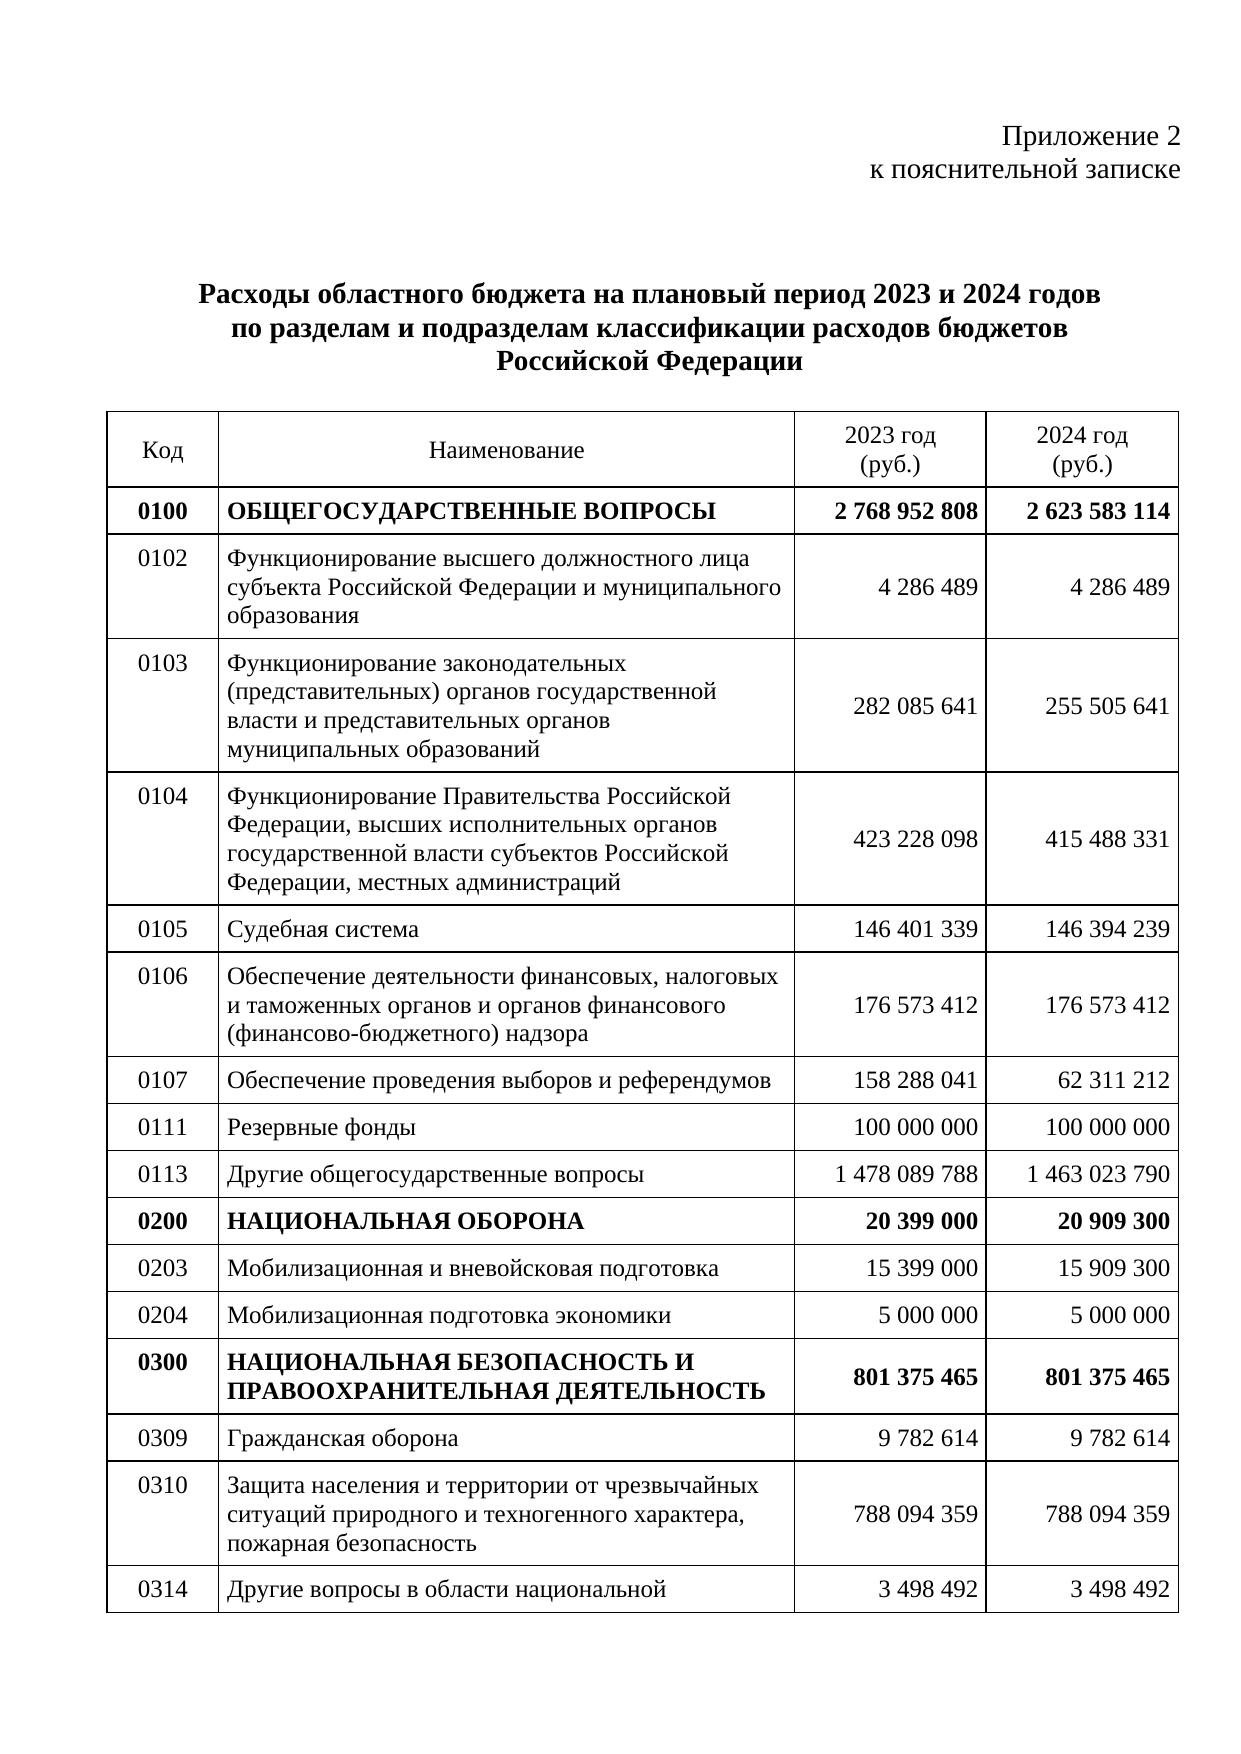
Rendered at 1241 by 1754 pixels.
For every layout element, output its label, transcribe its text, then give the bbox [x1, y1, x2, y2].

table_cell Обеспечение проведения выборов и референдумов [219, 1057, 794, 1103]
text Приложение 2 [118, 118, 1181, 152]
table_header 2023 год (руб.) [795, 412, 985, 486]
table_cell 0200 [108, 1198, 218, 1243]
table_cell 4 286 489 [987, 535, 1178, 638]
table_cell Судебная система [219, 906, 794, 951]
table_cell 0104 [108, 773, 218, 904]
table_cell 20 909 300 [987, 1198, 1178, 1243]
table_cell 0203 [108, 1245, 218, 1291]
table_cell 0300 [108, 1339, 218, 1413]
table_cell 3 498 492 [987, 1566, 1178, 1612]
table_cell 9 782 614 [795, 1415, 985, 1460]
text к пояснительной записке [118, 152, 1181, 185]
text Российской Федерации [118, 343, 1181, 377]
table_cell 146 394 239 [987, 906, 1178, 951]
text по разделам и подразделам классификации расходов бюджетов [118, 310, 1181, 343]
table_cell Гражданская оборона [219, 1415, 794, 1460]
table_cell 788 094 359 [795, 1462, 985, 1565]
table_cell Защита населения и территории от чрезвычайных ситуаций природного и техногенного характера, пожарная безопасность [219, 1462, 794, 1565]
table_cell 62 311 212 [987, 1057, 1178, 1103]
table_cell 176 573 412 [987, 953, 1178, 1056]
table_cell 423 228 098 [795, 773, 985, 904]
table_cell 801 375 465 [795, 1339, 985, 1413]
table_cell 9 782 614 [987, 1415, 1178, 1460]
table_cell 176 573 412 [795, 953, 985, 1056]
table_cell 801 375 465 [987, 1339, 1178, 1413]
table_cell Функционирование высшего должностного лица субъекта Российской Федерации и муниципального образования [219, 535, 794, 638]
table_cell 0100 [108, 488, 218, 533]
table_cell 0111 [108, 1104, 218, 1149]
table_cell 0103 [108, 639, 218, 771]
table_cell 0204 [108, 1292, 218, 1337]
table_cell 0106 [108, 953, 218, 1056]
table_cell 255 505 641 [987, 639, 1178, 771]
text Расходы областного бюджета на плановый период 2023 и 2024 годов [118, 276, 1181, 310]
table_cell Мобилизационная подготовка экономики [219, 1292, 794, 1337]
table_cell 0310 [108, 1462, 218, 1565]
table_cell 0113 [108, 1151, 218, 1197]
table_cell 100 000 000 [795, 1104, 985, 1149]
table_cell 2 768 952 808 [795, 488, 985, 533]
table_cell 0105 [108, 906, 218, 951]
table_cell Мобилизационная и вневойсковая подготовка [219, 1245, 794, 1291]
table_cell 2 623 583 114 [987, 488, 1178, 533]
table_cell 788 094 359 [987, 1462, 1178, 1565]
table_cell 20 399 000 [795, 1198, 985, 1243]
table_cell 0309 [108, 1415, 218, 1460]
table_header Наименование [219, 412, 794, 486]
table_cell 282 085 641 [795, 639, 985, 771]
table_cell 415 488 331 [987, 773, 1178, 904]
table_cell 0102 [108, 535, 218, 638]
table_cell 15 909 300 [987, 1245, 1178, 1291]
table_cell Обеспечение деятельности финансовых, налоговых и таможенных органов и органов финансового (финансово-бюджетного) надзора [219, 953, 794, 1056]
table_header 2024 год (руб.) [987, 412, 1178, 486]
table_cell 100 000 000 [987, 1104, 1178, 1149]
table_cell 0107 [108, 1057, 218, 1103]
table_cell 15 399 000 [795, 1245, 985, 1291]
table_cell 1 478 089 788 [795, 1151, 985, 1197]
table_cell 0314 [108, 1566, 218, 1612]
table_cell Функционирование Правительства Российской Федерации, высших исполнительных органов государственной власти субъектов Российской Федерации, местных администраций [219, 773, 794, 904]
table_cell 5 000 000 [795, 1292, 985, 1337]
table_header Код [108, 412, 218, 486]
table_cell 1 463 023 790 [987, 1151, 1178, 1197]
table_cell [219, 1566, 794, 1612]
table_cell 146 401 339 [795, 906, 985, 951]
table_cell Резервные фонды [219, 1104, 794, 1149]
table_cell НАЦИОНАЛЬНАЯ ОБОРОНА [219, 1198, 794, 1243]
table_cell 5 000 000 [987, 1292, 1178, 1337]
table_cell ОБЩЕГОСУДАРСТВЕННЫЕ ВОПРОСЫ [219, 488, 794, 533]
table_cell 3 498 492 [795, 1566, 985, 1612]
table_cell НАЦИОНАЛЬНАЯ БЕЗОПАСНОСТЬ И ПРАВООХРАНИТЕЛЬНАЯ ДЕЯТЕЛЬНОСТЬ [219, 1339, 794, 1413]
table_cell Функционирование законодательных (представительных) органов государственной власти и представительных органов муниципальных образований [219, 639, 794, 771]
table_cell 158 288 041 [795, 1057, 985, 1103]
table_cell 4 286 489 [795, 535, 985, 638]
table_cell Другие общегосударственные вопросы [219, 1151, 794, 1197]
